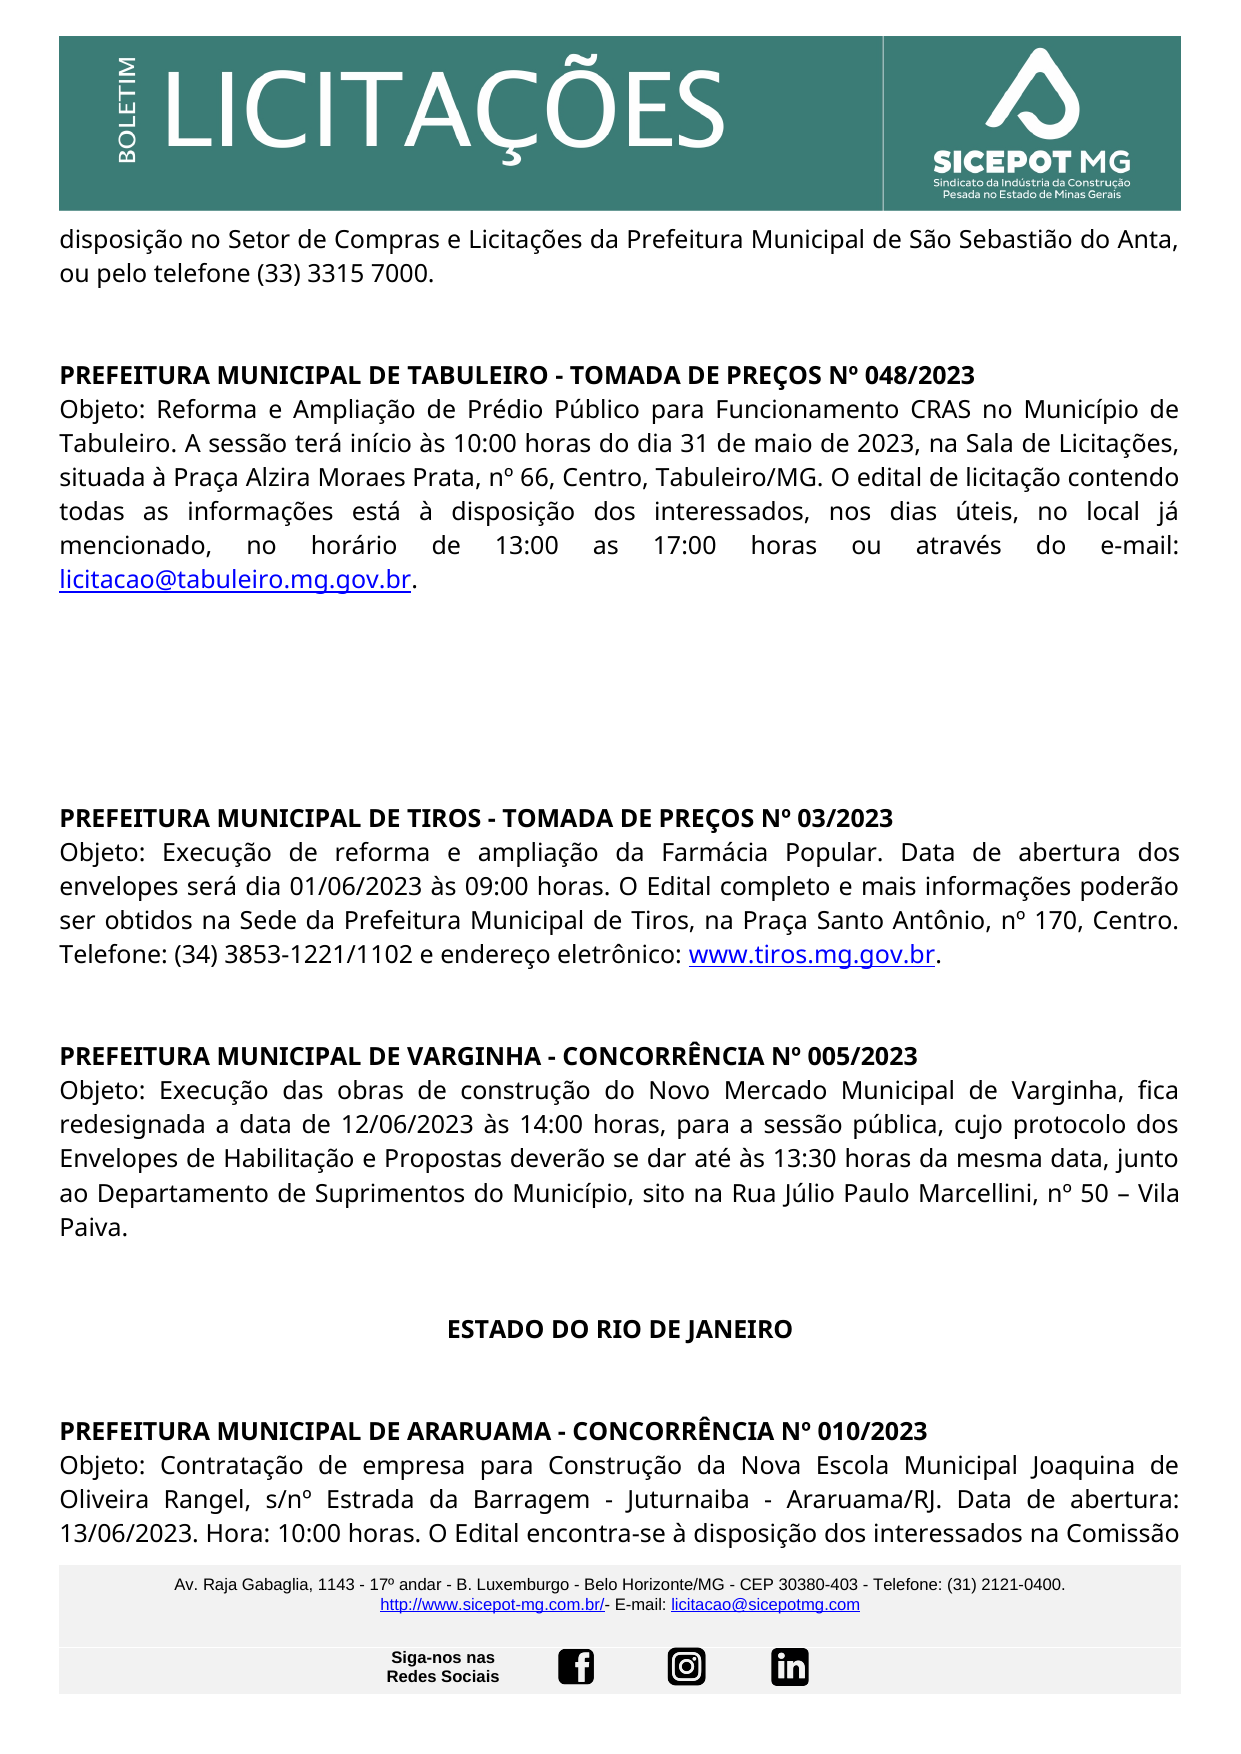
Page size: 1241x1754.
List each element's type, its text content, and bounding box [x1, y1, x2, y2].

text ESTADO DO RIO DE JANEIRO [59, 1311, 1181, 1346]
picture [557, 1648, 594, 1685]
picture [59, 36, 1181, 211]
text PREFEITURA MUNICIPAL DE VARGINHA - CONCORRÊNCIA Nº 005/2023 [59, 1039, 1181, 1073]
text Objeto: Reforma e Ampliação de Prédio Público para Funcionamento CRAS no Município de Tabuleiro. A sessão terá início às 10:00 horas do dia 31 de maio de 2023, na Sala de Licitações, situada à Praça Alzira Moraes Prata, nº 66, Centro, Tabuleiro/MG. O edital de licitação contendo todas as informações está à disposição dos interessados, nos dias úteis, no local já mencionado, no horário de 13:00 as 17:00 horas ou através do e-mail: licitacao@tabuleiro.mg.gov.br. [59, 392, 1181, 596]
text PREFEITURA MUNICIPAL DE TIROS - TOMADA DE PREÇOS Nº 03/2023 [59, 801, 1181, 834]
text Objeto: Execução das obras de construção do Novo Mercado Municipal de Varginha, fica redesignada a data de 12/06/2023 às 14:00 horas, para a sessão pública, cujo protocolo dos Envelopes de Habilitação e Propostas deverão se dar até às 13:30 horas da mesma data, junto ao Departamento de Suprimentos do Município, sito na Rua Júlio Paulo Marcellini, nº 50 – Vila Paiva. [59, 1073, 1181, 1243]
text PREFEITURA MUNICIPAL DE ARARUAMA - CONCORRÊNCIA Nº 010/2023 [59, 1414, 1181, 1448]
text Objeto: Execução de reforma e ampliação da Farmácia Popular. Data de abertura dos envelopes será dia 01/06/2023 às 09:00 horas. O Edital completo e mais informações poderão ser obtidos na Sede da Prefeitura Municipal de Tiros, na Praça Santo Antônio, nº 170, Centro. Telefone: (34) 3853-1221/1102 e endereço eletrônico: www.tiros.mg.gov.br. [59, 834, 1181, 971]
text PREFEITURA MUNICIPAL DE TABULEIRO - TOMADA DE PREÇOS Nº 048/2023 [59, 358, 1181, 392]
picture [667, 1647, 706, 1686]
picture [771, 1648, 809, 1686]
